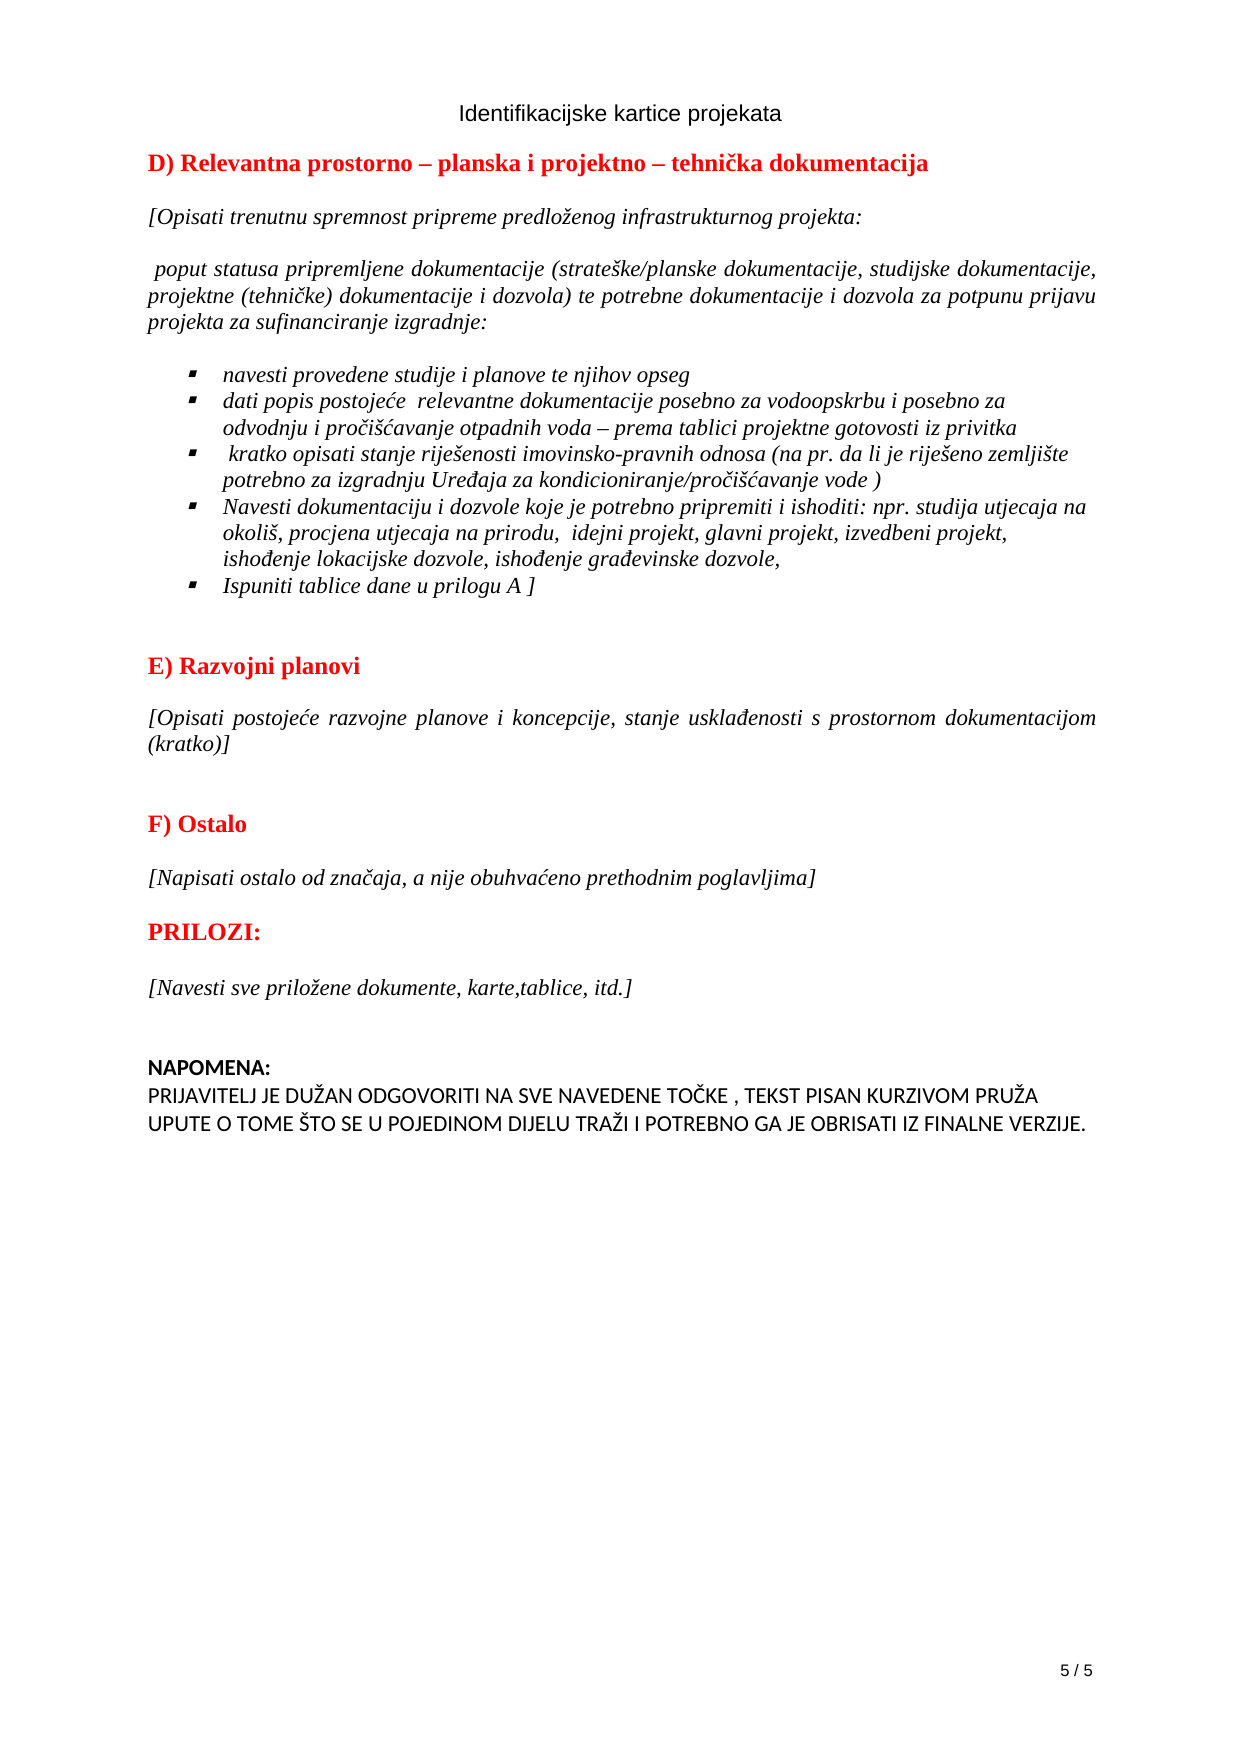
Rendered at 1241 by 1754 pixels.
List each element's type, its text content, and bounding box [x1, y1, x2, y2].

text [Napisati ostalo od značaja, a nije obuhvaćeno prethodnim poglavljima] [148, 864, 1098, 891]
list Ispuniti tablice dane u prilogu A ] [185, 572, 1092, 598]
text F) Ostalo [148, 809, 1098, 838]
text poput statusa pripremljene dokumentacije (strateške/planske dokumentacije, studijske dokumentacije, projektne (tehničke) dokumentacije i dozvola) te potrebne dokumentacije i dozvola za potpunu prijavu projekta za sufinanciranje izgradnje: [148, 256, 1098, 334]
list Navesti dokumentaciju i dozvole koje je potrebno pripremiti i ishoditi: npr. studija utjecaja na okoliš, procjena utjecaja na prirodu, idejni projekt, glavni projekt, izvedbeni projekt, ishođenje lokacijske dozvole, ishođenje građevinske dozvole, [185, 493, 1092, 572]
list dati popis postojeće relevantne dokumentacije posebno za vodoopskrbu i posebno za odvodnju i pročišćavanje otpadnih voda – prema tablici projektne gotovosti iz privitka [185, 387, 1092, 440]
text NAPOMENA: [148, 1053, 1092, 1081]
text PRILOZI: [148, 917, 1092, 946]
text E) Razvojni planovi [148, 651, 1098, 679]
text PRIJAVITELJ JE DUŽAN ODGOVORITI NA SVE NAVEDENE TOČKE , TEKST PISAN KURZIVOM PRUŽA UPUTE O TOME ŠTO SE U POJEDINOM DIJELU TRAŽI I POTREBNO GA JE OBRISATI IZ FINALNE VERZIJE. [148, 1081, 1092, 1137]
list navesti provedene studije i planove te njihov opseg [185, 361, 1092, 387]
text [Opisati trenutnu spremnost pripreme predloženog infrastrukturnog projekta: [148, 203, 1098, 229]
text [Navesti sve priložene dokumente, karte,tablice, itd.] [148, 974, 1098, 1001]
text [Opisati postojeće razvojne planove i koncepcije, stanje usklađenosti s prostornom dokumentacijom (kratko)] [148, 704, 1098, 756]
text D) Relevantna prostorno – planska i projektno – tehnička dokumentacija [148, 148, 1098, 176]
list kratko opisati stanje riješenosti imovinsko-pravnih odnosa (na pr. da li je riješeno zemljište potrebno za izgradnju Uređaja za kondicioniranje/pročišćavanje vode ) [185, 440, 1092, 493]
